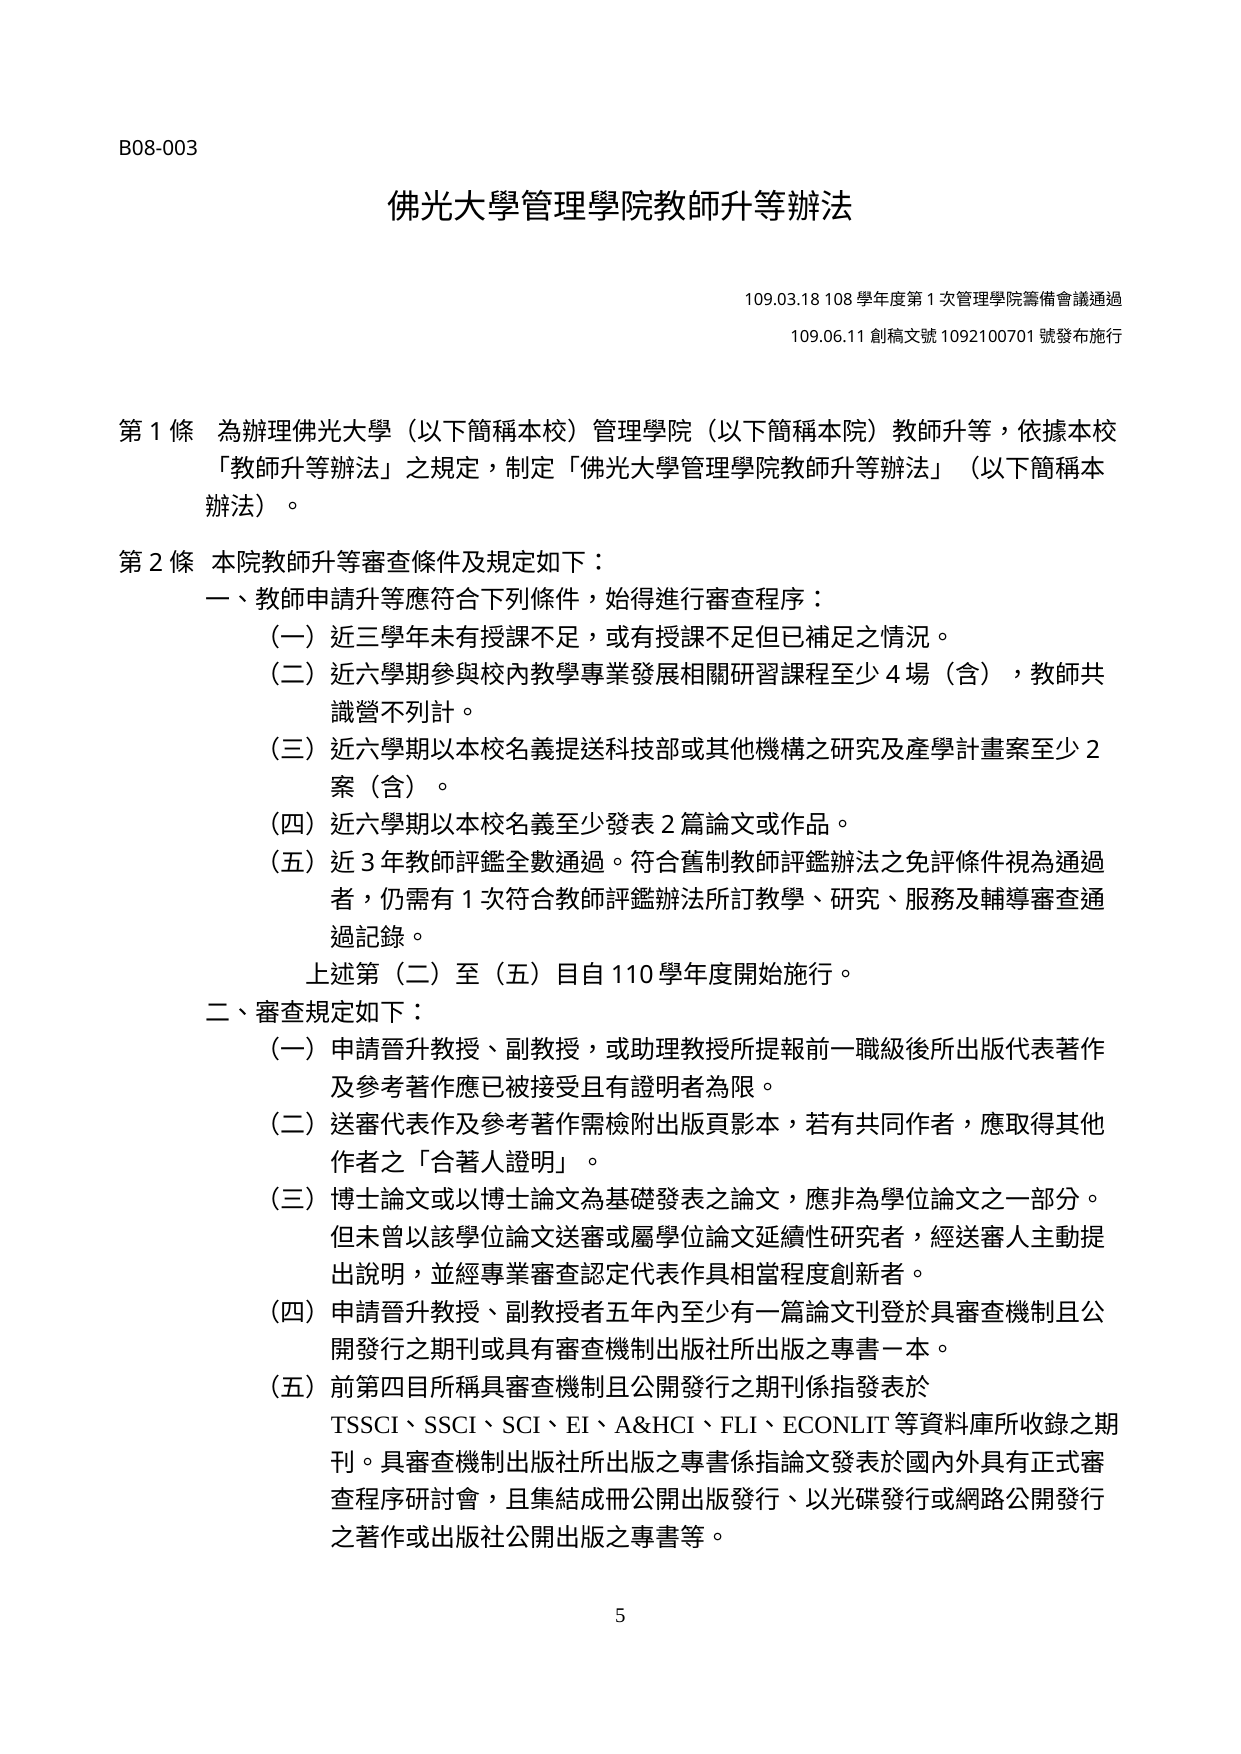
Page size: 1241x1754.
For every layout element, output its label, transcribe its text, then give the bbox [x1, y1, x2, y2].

text 上述第（二）至（五）目自110學年度開始施行。 [256, 954, 1122, 992]
text 109.06.11 創稿文號1092100701號發布施行 [118, 317, 1122, 354]
text （三）近六學期以本校名義提送科技部或其他機構之研究及產學計畫案至少2案（含）。 [256, 729, 1122, 804]
text （二）近六學期參與校內教學專業發展相關研習課程至少4場（含），教師共識營不列計。 [256, 654, 1122, 729]
text 109.03.18 108學年度第1次管理學院籌備會議通過 [118, 279, 1122, 317]
text 佛光大學管理學院教師升等辦法 [118, 167, 1122, 242]
text （一）近三學年未有授課不足，或有授課不足但已補足之情況。 [256, 617, 1122, 654]
text （三）博士論文或以博士論文為基礎發表之論文，應非為學位論文之一部分。但未曾以該學位論文送審或屬學位論文延續性研究者，經送審人主動提出說明，並經專業審查認定代表作具相當程度創新者。 [256, 1179, 1122, 1292]
text （五）近3年教師評鑑全數通過。符合舊制教師評鑑辦法之免評條件視為通過者，仍需有1次符合教師評鑑辦法所訂教學、研究、服務及輔導審查通過記錄。 [256, 842, 1122, 954]
text （二）送審代表作及參考著作需檢附出版頁影本，若有共同作者，應取得其他作者之「合著人證明」。 [256, 1104, 1122, 1179]
text 第 1 條 為辦理佛光大學（以下簡稱本校）管理學院（以下簡稱本院）教師升等，依據本校「教師升等辦法」之規定，制定「佛光大學管理學院教師升等辦法」（以下簡稱本辦法）。 [118, 410, 1122, 523]
text 一、教師申請升等應符合下列條件，始得進行審查程序： [206, 579, 1122, 617]
text 二、審查規定如下： [206, 992, 1122, 1029]
text （四）近六學期以本校名義至少發表2篇論文或作品。 [256, 804, 1122, 842]
text （五）前第四目所稱具審查機制且公開發行之期刊係指發表於TSSCI、SSCI、SCI、EI、A&HCI、FLI、ECONLIT等資料庫所收錄之期刊。具審查機制出版社所出版之專書係指論文發表於國內外具有正式審查程序研討會，且集結成冊公開出版發行、以光碟發行或網路公開發行之著作或出版社公開出版之專書等。 [256, 1367, 1122, 1554]
text （四）申請晉升教授、副教授者五年內至少有一篇論文刊登於具審查機制且公開發行之期刊或具有審查機制出版社所出版之專書ㄧ本。 [256, 1292, 1122, 1367]
text （一）申請晉升教授、副教授，或助理教授所提報前一職級後所出版代表著作及參考著作應已被接受且有證明者為限。 [256, 1029, 1122, 1104]
text B08-003 [118, 129, 1122, 167]
text 第 2 條 本院教師升等審查條件及規定如下： [118, 542, 1122, 579]
